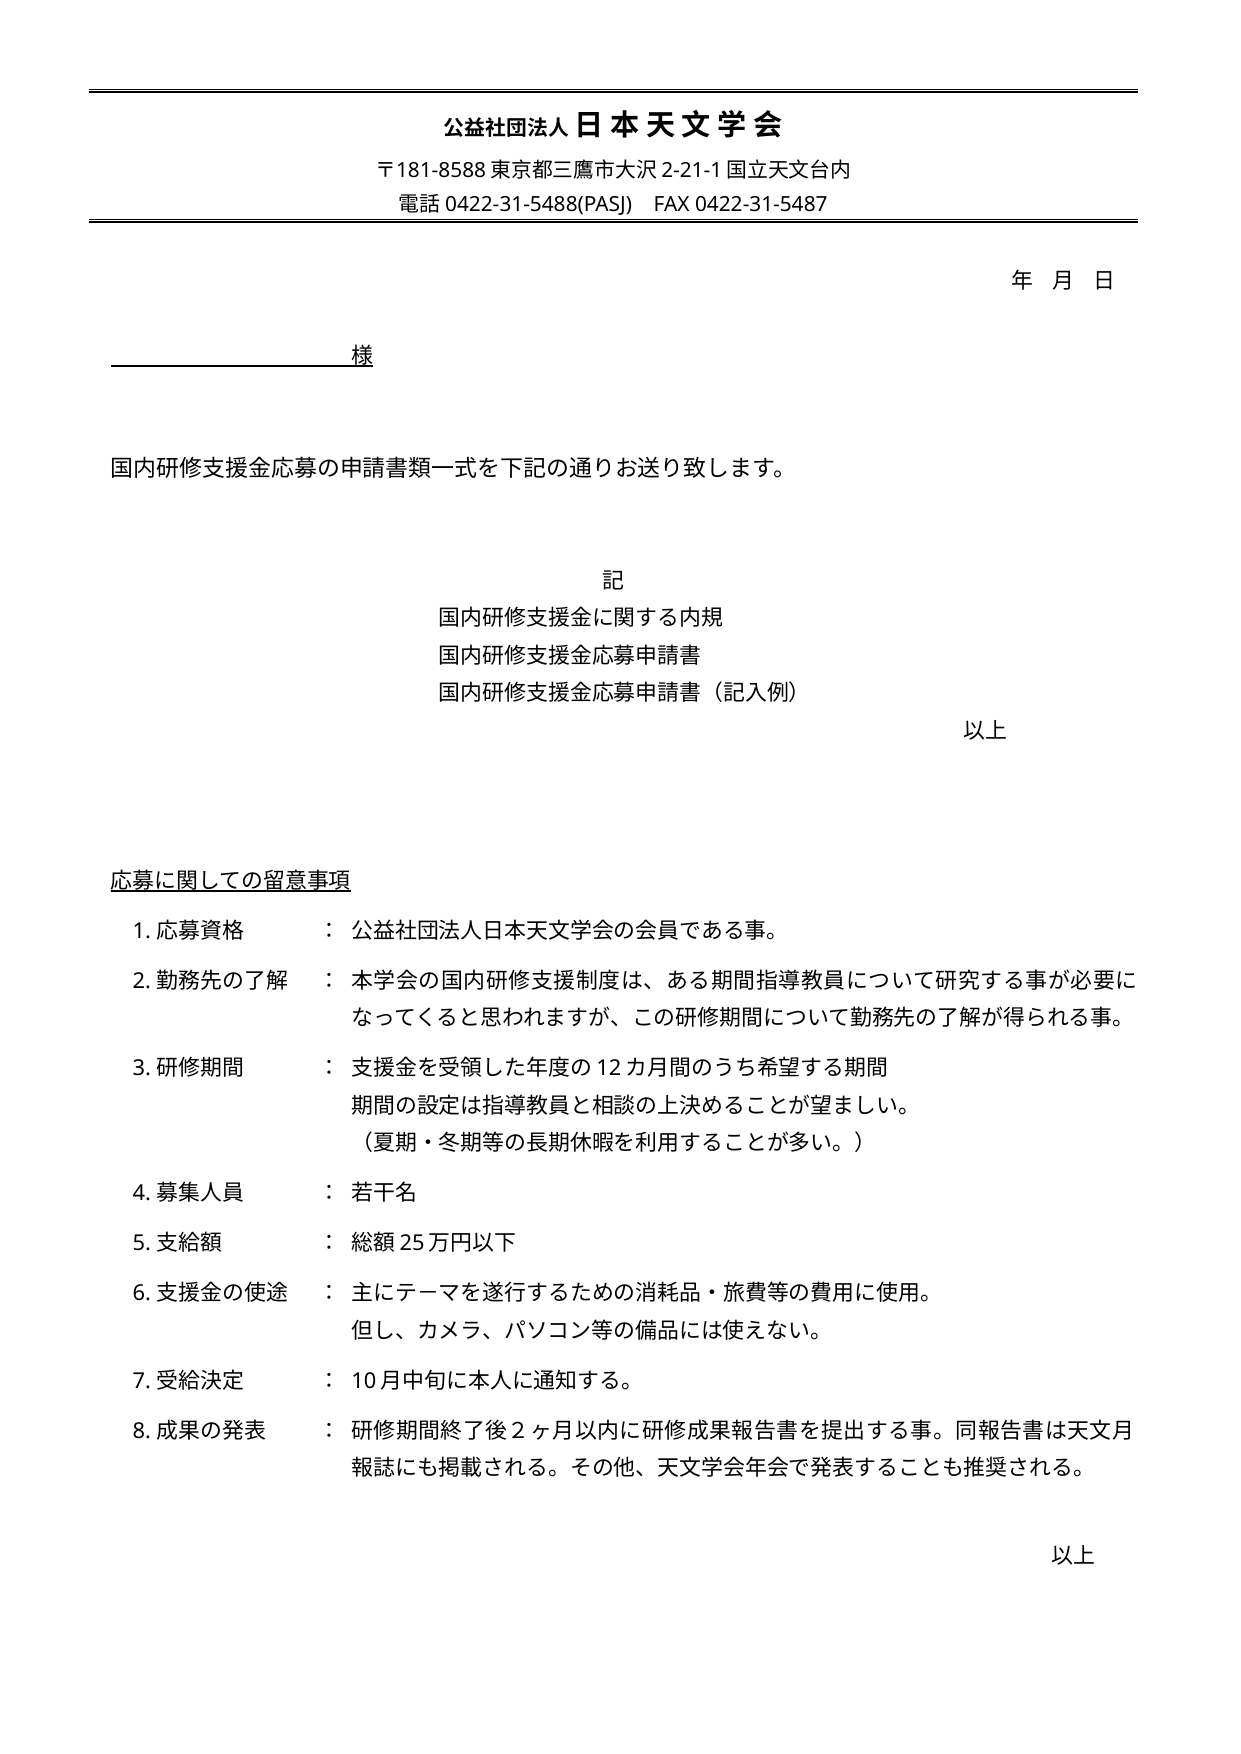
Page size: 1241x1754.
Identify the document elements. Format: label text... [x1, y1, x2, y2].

text 以上 [89, 1535, 1137, 1572]
text 但し、カメラ、パソコン等の備品には使えない。 [89, 1310, 1137, 1347]
text 4. 募集人員 ： 若干名 [89, 1172, 1137, 1210]
text 国内研修支援金応募申請書（記入例） [111, 672, 1116, 710]
text 年 月 日 [111, 260, 1116, 297]
text 期間の設定は指導教員と相談の上決めることが望ましい。 [89, 1085, 1137, 1122]
text 国内研修支援金に関する内規 [111, 597, 1116, 635]
text 国内研修支援金応募の申請書類一式を下記の通りお送り致します。 [111, 447, 1116, 485]
text 記 [111, 560, 1116, 597]
text 2. 勤務先の了解 ： 本学会の国内研修支援制度は、ある期間指導教員について研究する事が必要になってくると思われますが、この研修期間について勤務先の了解が得られる事。 [89, 960, 1137, 1035]
text 5. 支給額 ： 総額25万円以下 [89, 1222, 1137, 1260]
text 国内研修支援金応募申請書 [111, 635, 1116, 672]
text 1. 応募資格 ： 公益社団法人日本天文学会の会員である事。 [89, 910, 1137, 947]
text 応募に関しての留意事項 [111, 860, 1116, 897]
text 以上 [111, 710, 1116, 747]
text 8. 成果の発表 ： 研修期間終了後２ヶ月以内に研修成果報告書を提出する事。同報告書は天文月報誌にも掲載される。その他、天文学会年会で発表することも推奨される。 [122, 1410, 1137, 1485]
text 3. 研修期間 ： 支援金を受領した年度の12カ月間のうち希望する期間 [89, 1047, 1137, 1085]
text （夏期・冬期等の長期休暇を利用することが多い。） [89, 1122, 1137, 1160]
table_header 公益社団法人 日 本 天 文 学 会 〒181-8588東京都三鷹市大沢2-21-1国立天文台内 電話 0422-31-5488(PASJ) FAX 0422-31-5487 [89, 93, 1137, 219]
text 様 [111, 335, 1116, 372]
text 6. 支援金の使途 ： 主にテ－マを遂行するための消耗品・旅費等の費用に使用。 [89, 1272, 1137, 1310]
text 7. 受給決定 ： 10月中旬に本人に通知する。 [89, 1360, 1137, 1397]
